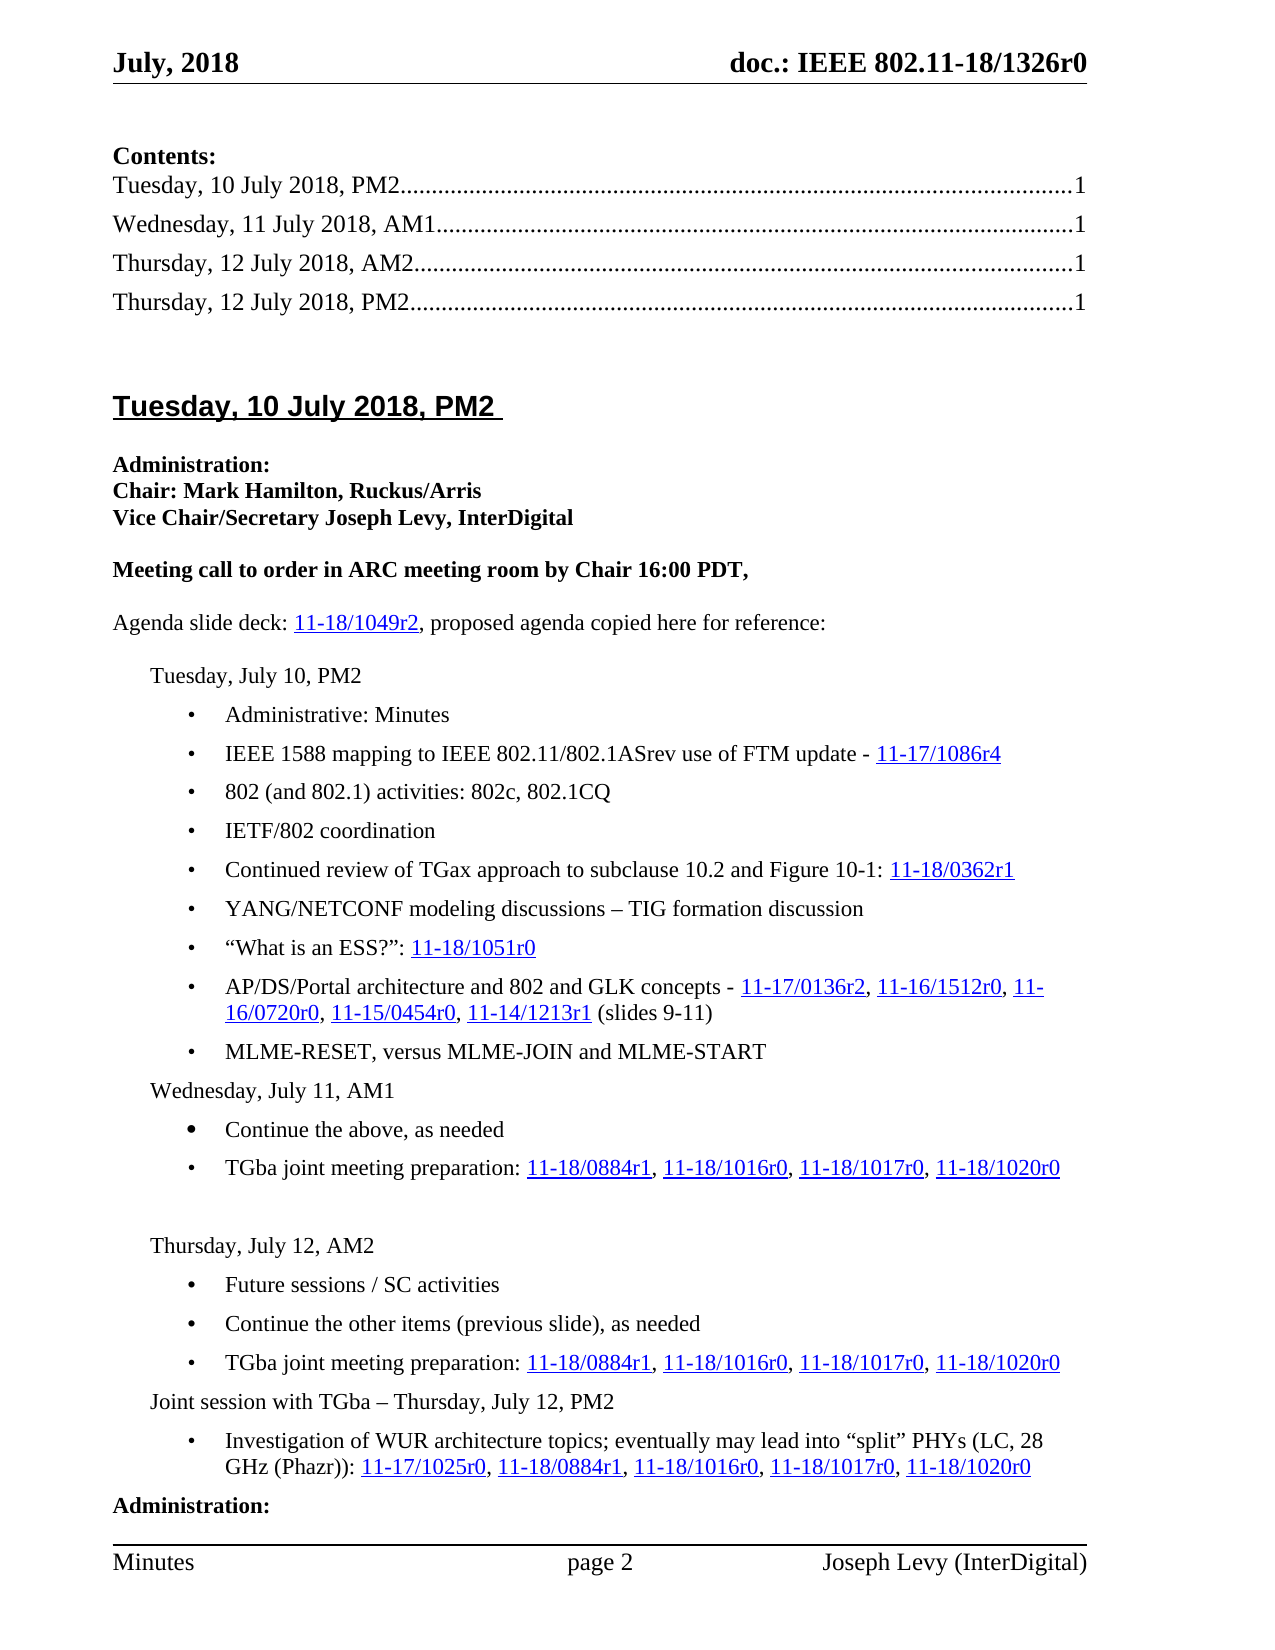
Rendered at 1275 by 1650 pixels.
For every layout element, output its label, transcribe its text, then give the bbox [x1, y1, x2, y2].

list Administrative: Minutes [187, 701, 1087, 727]
text Agenda slide deck: 11-18/1049r2, proposed agenda copied here for reference: [112, 609, 1087, 636]
text Meeting call to order in ARC meeting room by Chair 16:00 PDT, [112, 556, 1087, 583]
text Thursday, 12 July 2018, AM2 1 [112, 248, 1087, 277]
list Continue the above, as needed [187, 1116, 1087, 1142]
text Administration: [112, 451, 1087, 477]
text Tuesday, July 10, PM2 [150, 662, 1087, 688]
text Joint session with TGba – Thursday, July 12, PM2 [150, 1388, 1087, 1414]
text Thursday, 12 July 2018, PM2 1 [112, 287, 1087, 316]
list TGba joint meeting preparation: 11-18/0884r1, 11-18/1016r0, 11-18/1017r0, 11-18/1020r0 [187, 1154, 1087, 1181]
text Wednesday, July 11, AM1 [150, 1077, 1087, 1103]
list Future sessions / SC activities [187, 1271, 1087, 1297]
list 802 (and 802.1) activities: 802c, 802.1CQ [187, 778, 1087, 805]
list Investigation of WUR architecture topics; eventually may lead into “split” PHYs (LC, 28 GHz (Phazr)): 11-17/1025r0, 11-18/0884r1, 11-18/1016r0, 11-18/1017r0, 11-18/1020r0 [187, 1427, 1087, 1479]
subtitle Tuesday, 10 July 2018, PM2 [112, 389, 1087, 422]
list “What is an ESS?”: 11-18/1051r0 [187, 934, 1087, 960]
text Contents: [112, 141, 1087, 170]
list AP/DS/Portal architecture and 802 and GLK concepts - 11-17/0136r2, 11-16/1512r0, 11-16/0720r0, 11-15/0454r0, 11-14/1213r1 (slides 9-11) [187, 973, 1087, 1025]
text Tuesday, 10 July 2018, PM2 1 [112, 170, 1087, 199]
text Administration: [112, 1492, 1087, 1518]
list Continued review of TGax approach to subclause 10.2 and Figure 10-1: 11-18/0362r1 [187, 856, 1087, 882]
text Thursday, July 12, AM2 [150, 1232, 1087, 1258]
list IETF/802 coordination [187, 817, 1087, 844]
text Vice Chair/Secretary Joseph Levy, InterDigital [112, 504, 1087, 530]
text Wednesday, 11 July 2018, AM1 1 [112, 209, 1087, 238]
list MLME-RESET, versus MLME-JOIN and MLME-START [187, 1038, 1087, 1064]
list Continue the other items (previous slide), as needed [187, 1310, 1087, 1336]
list TGba joint meeting preparation: 11-18/0884r1, 11-18/1016r0, 11-18/1017r0, 11-18/1020r0 [187, 1349, 1087, 1375]
list YANG/NETCONF modeling discussions – TIG formation discussion [187, 895, 1087, 921]
text Chair: Mark Hamilton, Ruckus/Arris [112, 477, 1087, 504]
list IEEE 1588 mapping to IEEE 802.11/802.1ASrev use of FTM update - 11-17/1086r4 [187, 739, 1087, 766]
